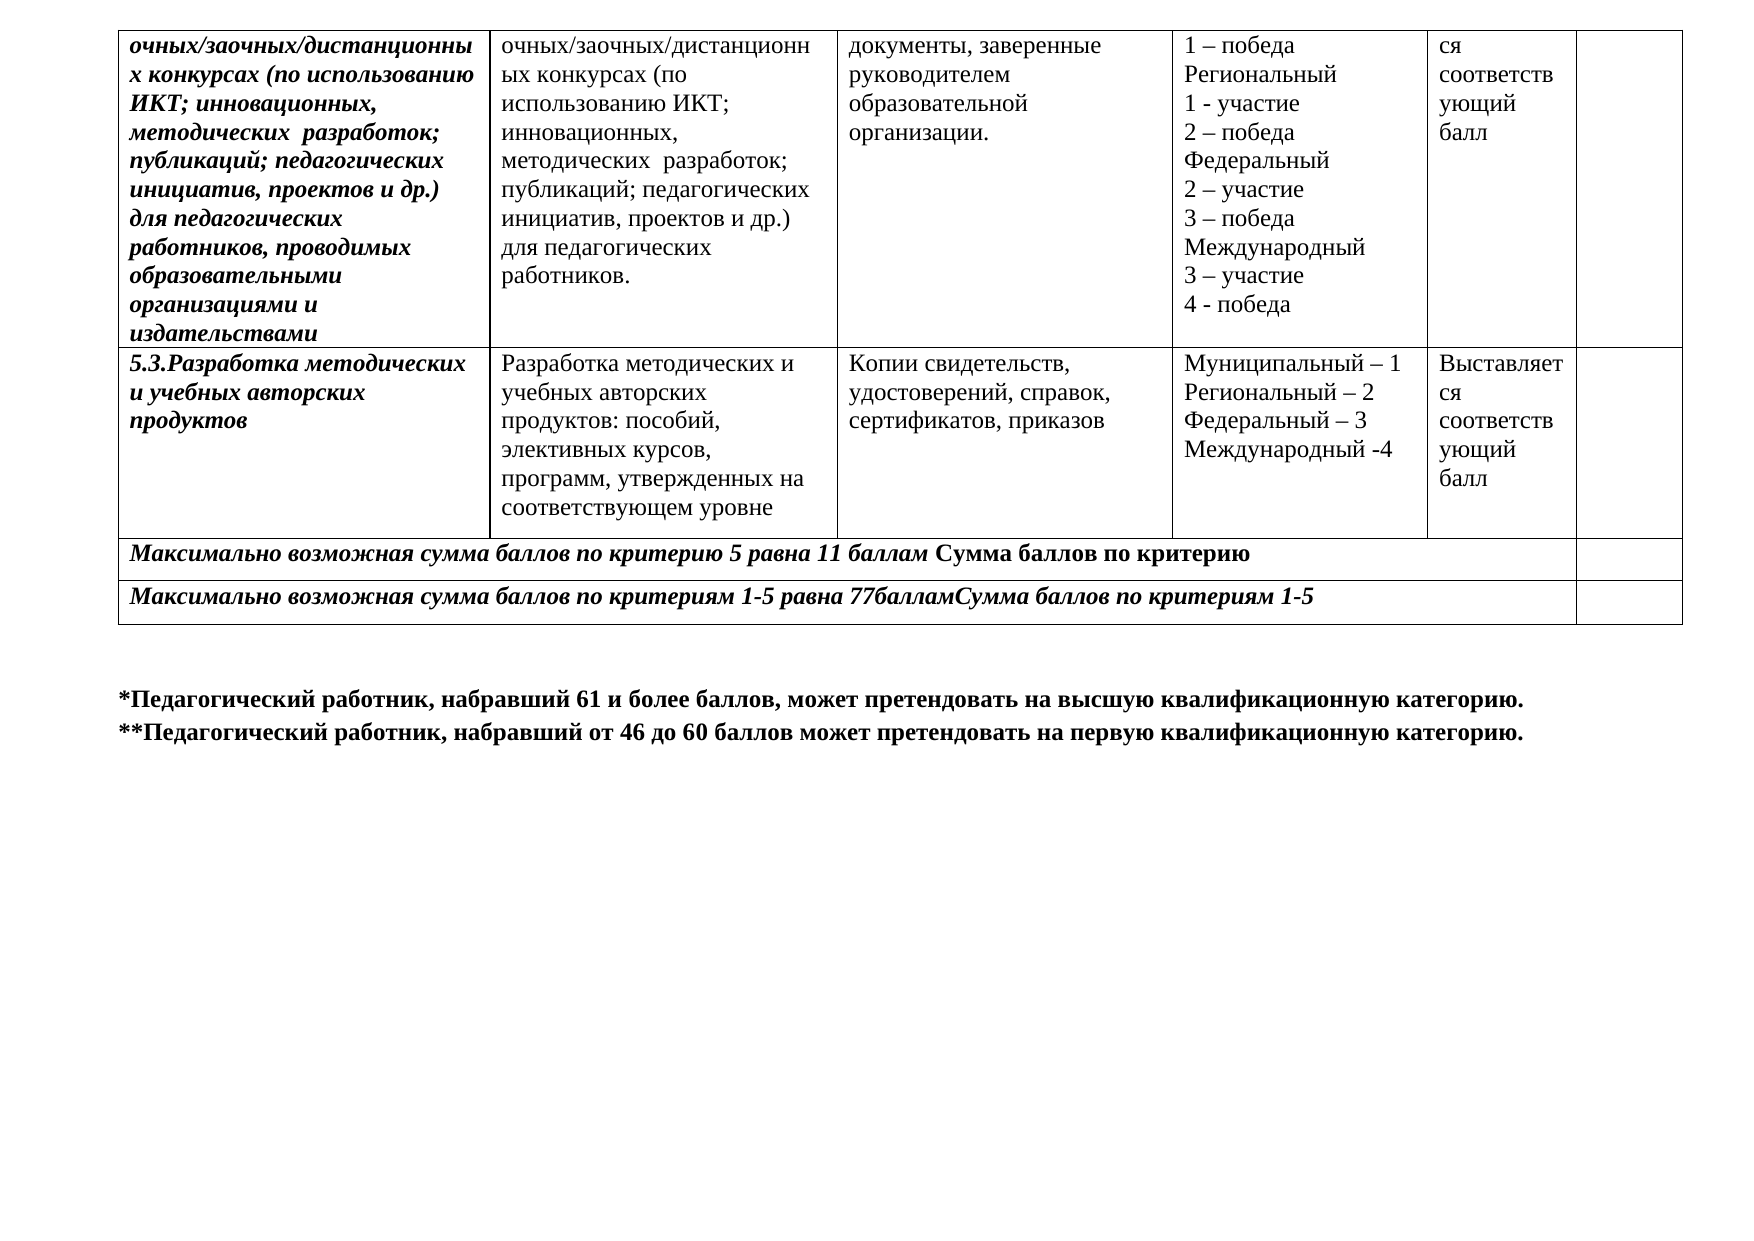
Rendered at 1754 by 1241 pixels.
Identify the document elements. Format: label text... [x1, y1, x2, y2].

table_cell Выставляется соответствующий балл [1428, 348, 1576, 537]
table_cell Муниципальный – 1 Региональный – 2 Федеральный – 3 Международный -4 [1173, 348, 1427, 537]
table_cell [491, 31, 837, 347]
text **Педагогический работник, набравший от 46 до 60 баллов может претендовать на первую квалификационную категорию. [118, 717, 1636, 746]
text *Педагогический работник, набравший 61 и более баллов, может претендовать на высшую квалификационную категорию. [118, 684, 1636, 713]
table_cell [1577, 31, 1682, 347]
table_cell [1577, 539, 1682, 580]
table_cell Разработка методических и учебных авторских продуктов: пособий, элективных курсов, программ, утвержденных на соответствующем уровне [491, 348, 837, 537]
table_cell Максимально возможная сумма баллов по критерию 5 равна 11 баллам Сумма баллов по критерию [119, 539, 1576, 580]
table_cell [1577, 348, 1682, 537]
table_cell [838, 31, 1172, 347]
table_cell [1428, 31, 1576, 347]
table_cell 5.3.Разработка методических и учебных авторских продуктов [119, 348, 489, 537]
table_cell Максимально возможная сумма баллов по критериям 1-5 равна 77балламСумма баллов по критериям 1-5 [119, 581, 1576, 623]
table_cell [1173, 31, 1427, 347]
table_cell [1577, 581, 1682, 623]
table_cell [119, 31, 489, 347]
table_cell Копии свидетельств, удостоверений, справок, сертификатов, приказов [838, 348, 1172, 537]
